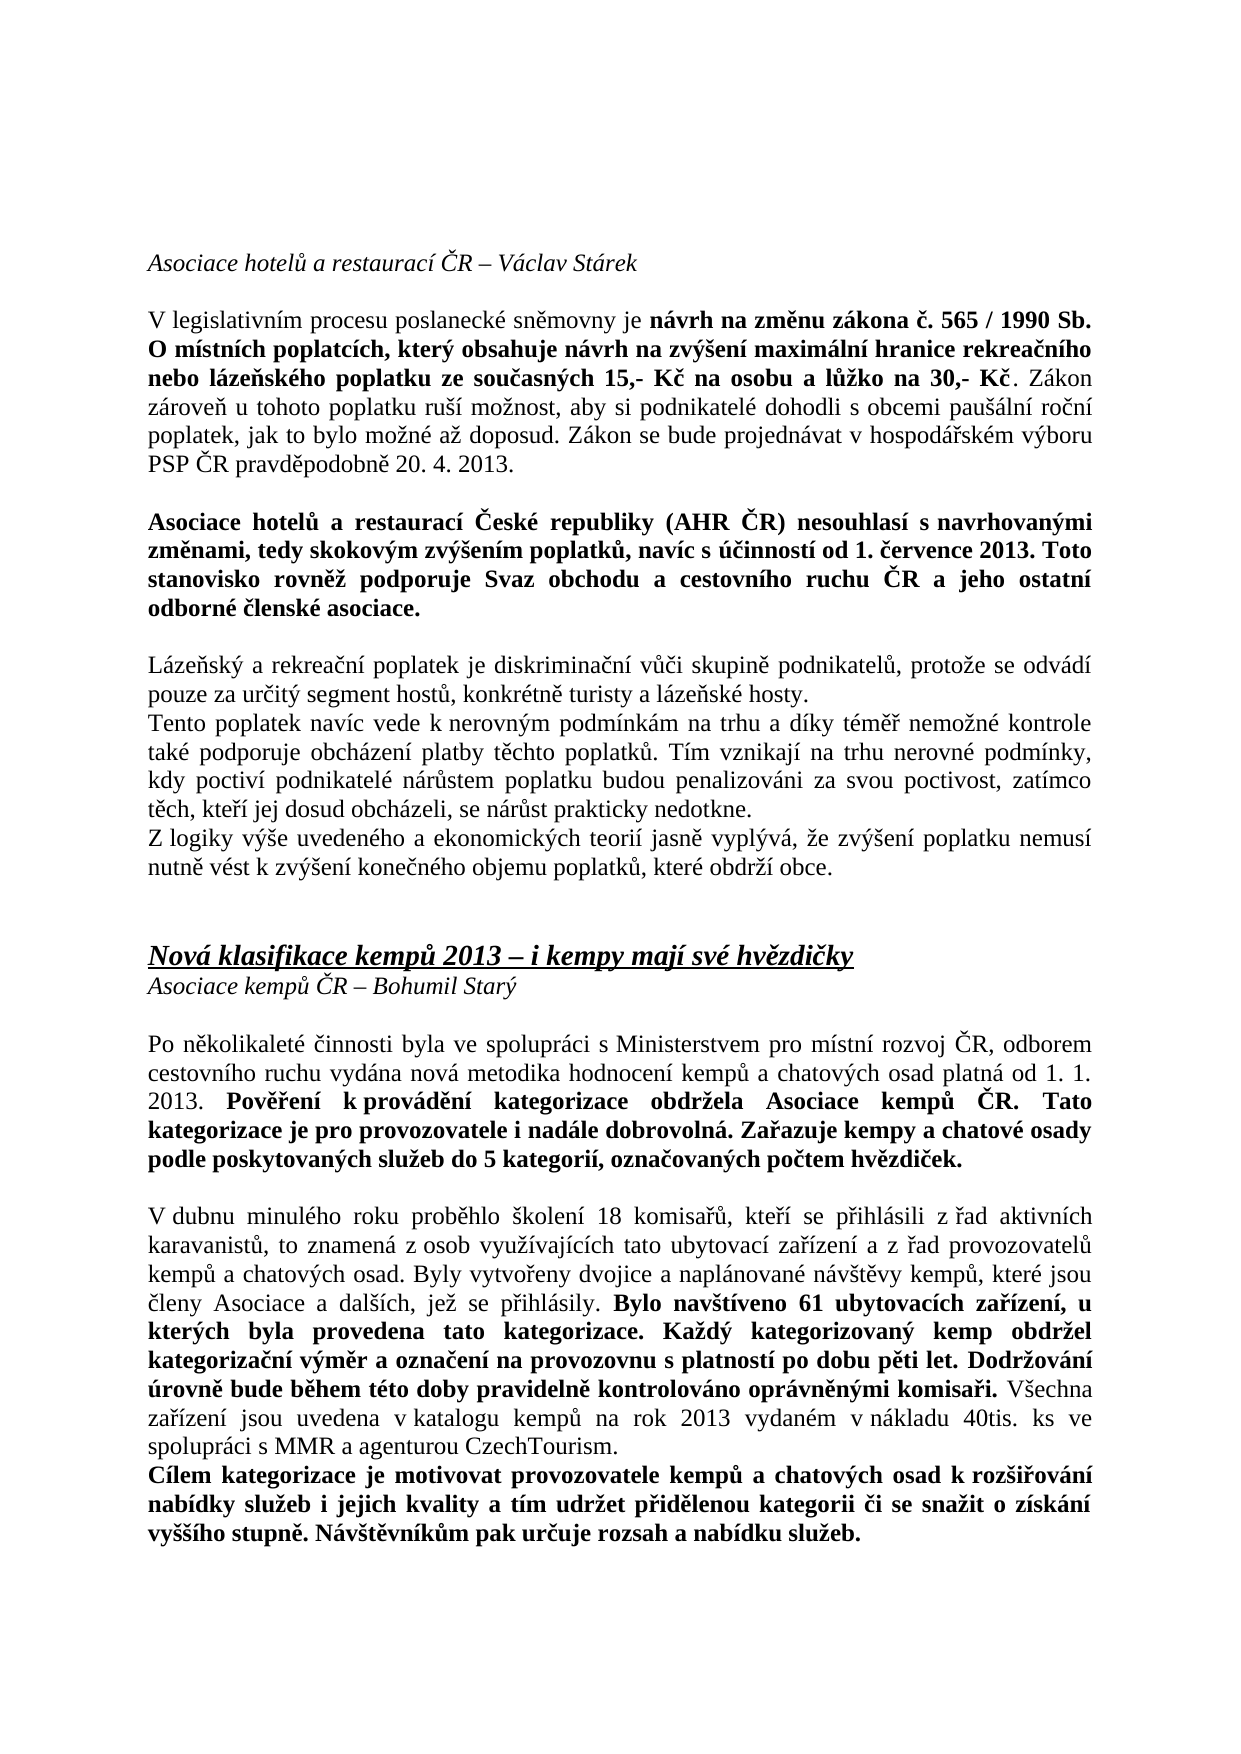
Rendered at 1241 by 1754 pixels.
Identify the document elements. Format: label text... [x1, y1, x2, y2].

text Tento poplatek navíc vede k nerovným podmínkám na trhu a díky téměř nemožné kontrole také podporuje obcházení platby těchto poplatků. Tím vznikají na trhu nerovné podmínky, kdy poctiví podnikatelé nárůstem poplatku budou penalizováni za svou poctivost, zatímco těch, kteří jej dosud obcházeli, se nárůst prakticky nedotkne. [148, 708, 1092, 823]
text Asociace hotelů a restaurací České republiky (AHR ČR) nesouhlasí s navrhovanými změnami, tedy skokovým zvýšením poplatků, navíc s účinností od 1. července 2013. Toto stanovisko rovněž podporuje Svaz obchodu a cestovního ruchu ČR a jeho ostatní odborné členské asociace. [148, 507, 1092, 622]
text Asociace hotelů a restaurací ČR – Václav Stárek [148, 248, 1092, 277]
text Z logiky výše uvedeného a ekonomických teorií jasně vyplývá, že zvýšení poplatku nemusí nutně vést k zvýšení konečného objemu poplatků, které obdrží obce. [148, 823, 1092, 880]
text V legislativním procesu poslanecké sněmovny je návrh na změnu zákona č. 565 / 1990 Sb. O místních poplatcích, který obsahuje návrh na zvýšení maximální hranice rekreačního nebo lázeňského poplatku ze současných 15,- Kč na osobu a lůžko na 30,- Kč. Zákon zároveň u tohoto poplatku ruší možnost, aby si podnikatelé dohodli s obcemi paušální roční poplatek, jak to bylo možné až doposud. Zákon se bude projednávat v hospodářském výboru PSP ČR pravděpodobně 20. 4. 2013. [148, 305, 1092, 478]
text Nová klasifikace kempů 2013 – i kempy mají své hvězdičky [148, 938, 1092, 971]
text V dubnu minulého roku proběhlo školení 18 komisařů, kteří se přihlásili z řad aktivních karavanistů, to znamená z osob využívajících tato ubytovací zařízení a z řad provozovatelů kempů a chatových osad. Byly vytvořeny dvojice a naplánované návštěvy kempů, které jsou členy Asociace a dalších, jež se přihlásily. Bylo navštíveno 61 ubytovacích zařízení, u kterých byla provedena tato kategorizace. Každý kategorizovaný kemp obdržel kategorizační výměr a označení na provozovnu s platností po dobu pěti let. Dodržování úrovně bude během této doby pravidelně kontrolováno oprávněnými komisaři. Všechna zařízení jsou uvedena v katalogu kempů na rok 2013 vydaném v nákladu 40tis. ks ve spolupráci s MMR a agenturou CzechTourism. [148, 1201, 1092, 1460]
text Asociace kempů ČR – Bohumil Starý [148, 971, 1092, 1000]
text Lázeňský a rekreační poplatek je diskriminační vůči skupině podnikatelů, protože se odvádí pouze za určitý segment hostů, konkrétně turisty a lázeňské hosty. [148, 650, 1092, 708]
text Po několikaleté činnosti byla ve spolupráci s Ministerstvem pro místní rozvoj ČR, odborem cestovního ruchu vydána nová metodika hodnocení kempů a chatových osad platná od 1. 1. 2013. Pověření k provádění kategorizace obdržela Asociace kempů ČR. Tato kategorizace je pro provozovatele i nadále dobrovolná. Zařazuje kempy a chatové osady podle poskytovaných služeb do 5 kategorií, označovaných počtem hvězdiček. [148, 1029, 1092, 1173]
text Cílem kategorizace je motivovat provozovatele kempů a chatových osad k rozšiřování nabídky služeb i jejich kvality a tím udržet přidělenou kategorii či se snažit o získání vyššího stupně. Návštěvníkům pak určuje rozsah a nabídku služeb. [148, 1460, 1092, 1546]
